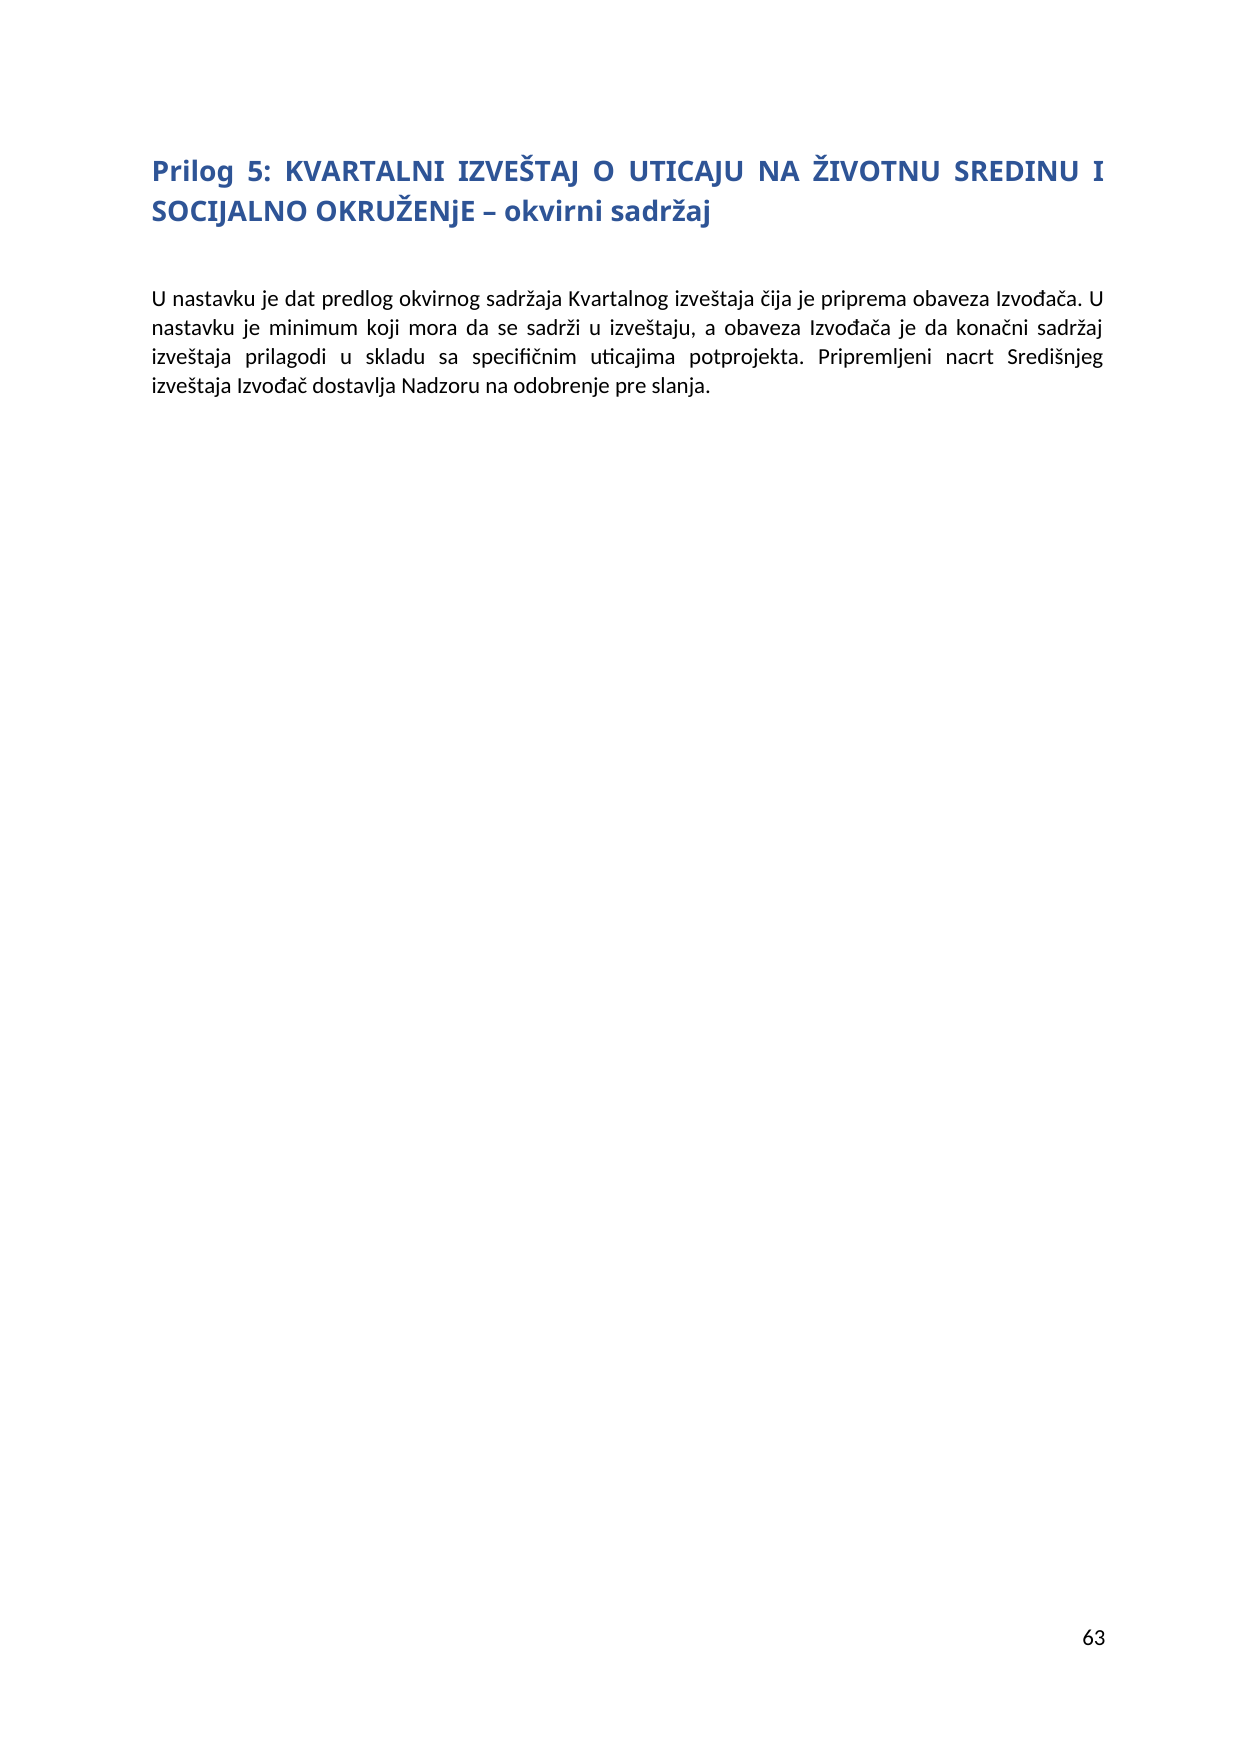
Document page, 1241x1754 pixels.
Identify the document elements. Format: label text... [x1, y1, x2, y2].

subtitle Prilog 5: KVARTALNI IZVEŠTAJ O UTICAJU NA ŽIVOTNU SREDINU I SOCIJALNO OKRUŽENjE – okvirni sadržaj [151, 151, 1105, 229]
text U nastavku je dat predlog okvirnog sadržaja Kvartalnog izveštaja čija je priprema obaveza Izvođača. U nastavku je minimum koji mora da se sadrži u izveštaju, a obaveza Izvođača je da konačni sadržaj izveštaja prilagodi u skladu sa specifičnim uticajima potprojekta. Pripremljeni nacrt Središnjeg izveštaja Izvođač dostavlja Nadzoru na odobrenje pre slanja. [151, 284, 1105, 399]
